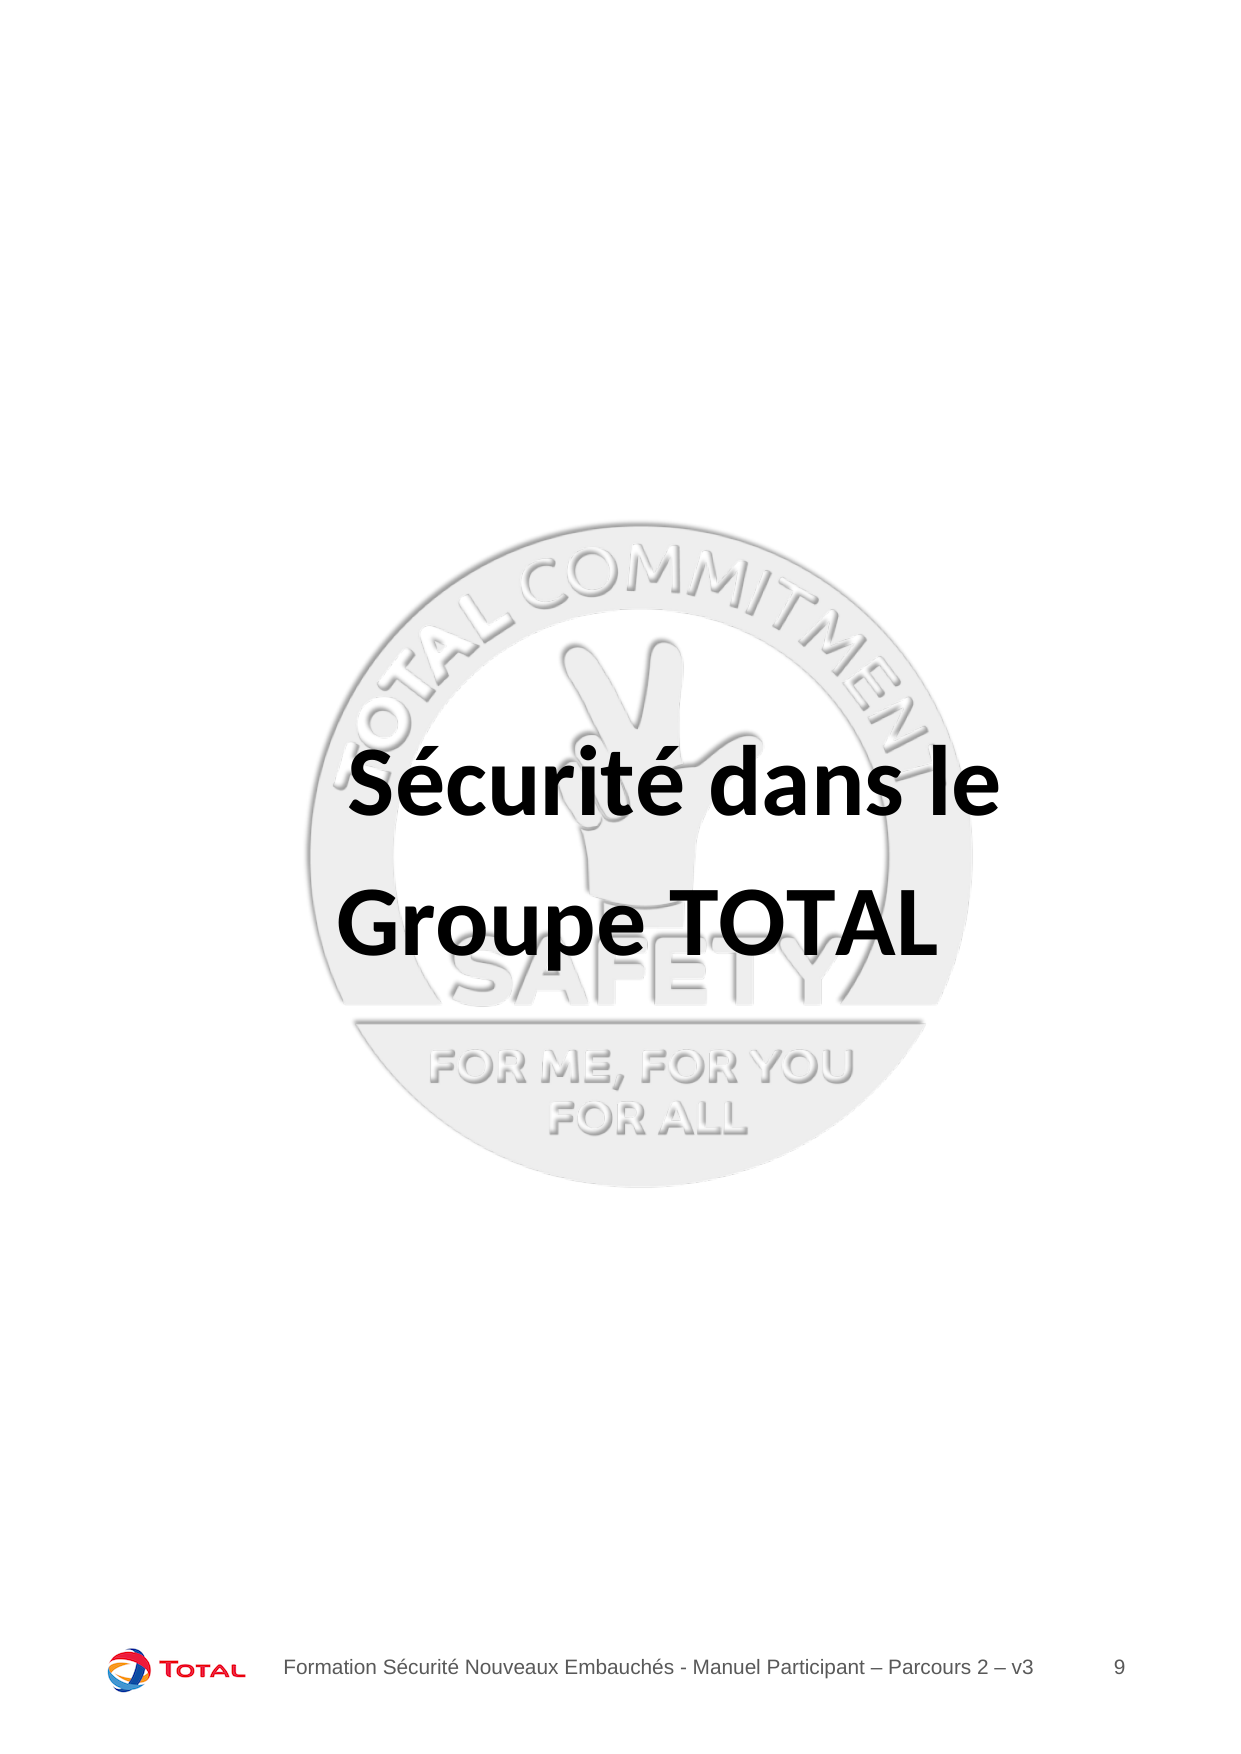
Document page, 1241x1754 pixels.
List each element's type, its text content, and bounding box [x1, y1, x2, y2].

picture [107, 1645, 246, 1695]
title Sécurité dans le Groupe TOTAL [150, 718, 1125, 981]
